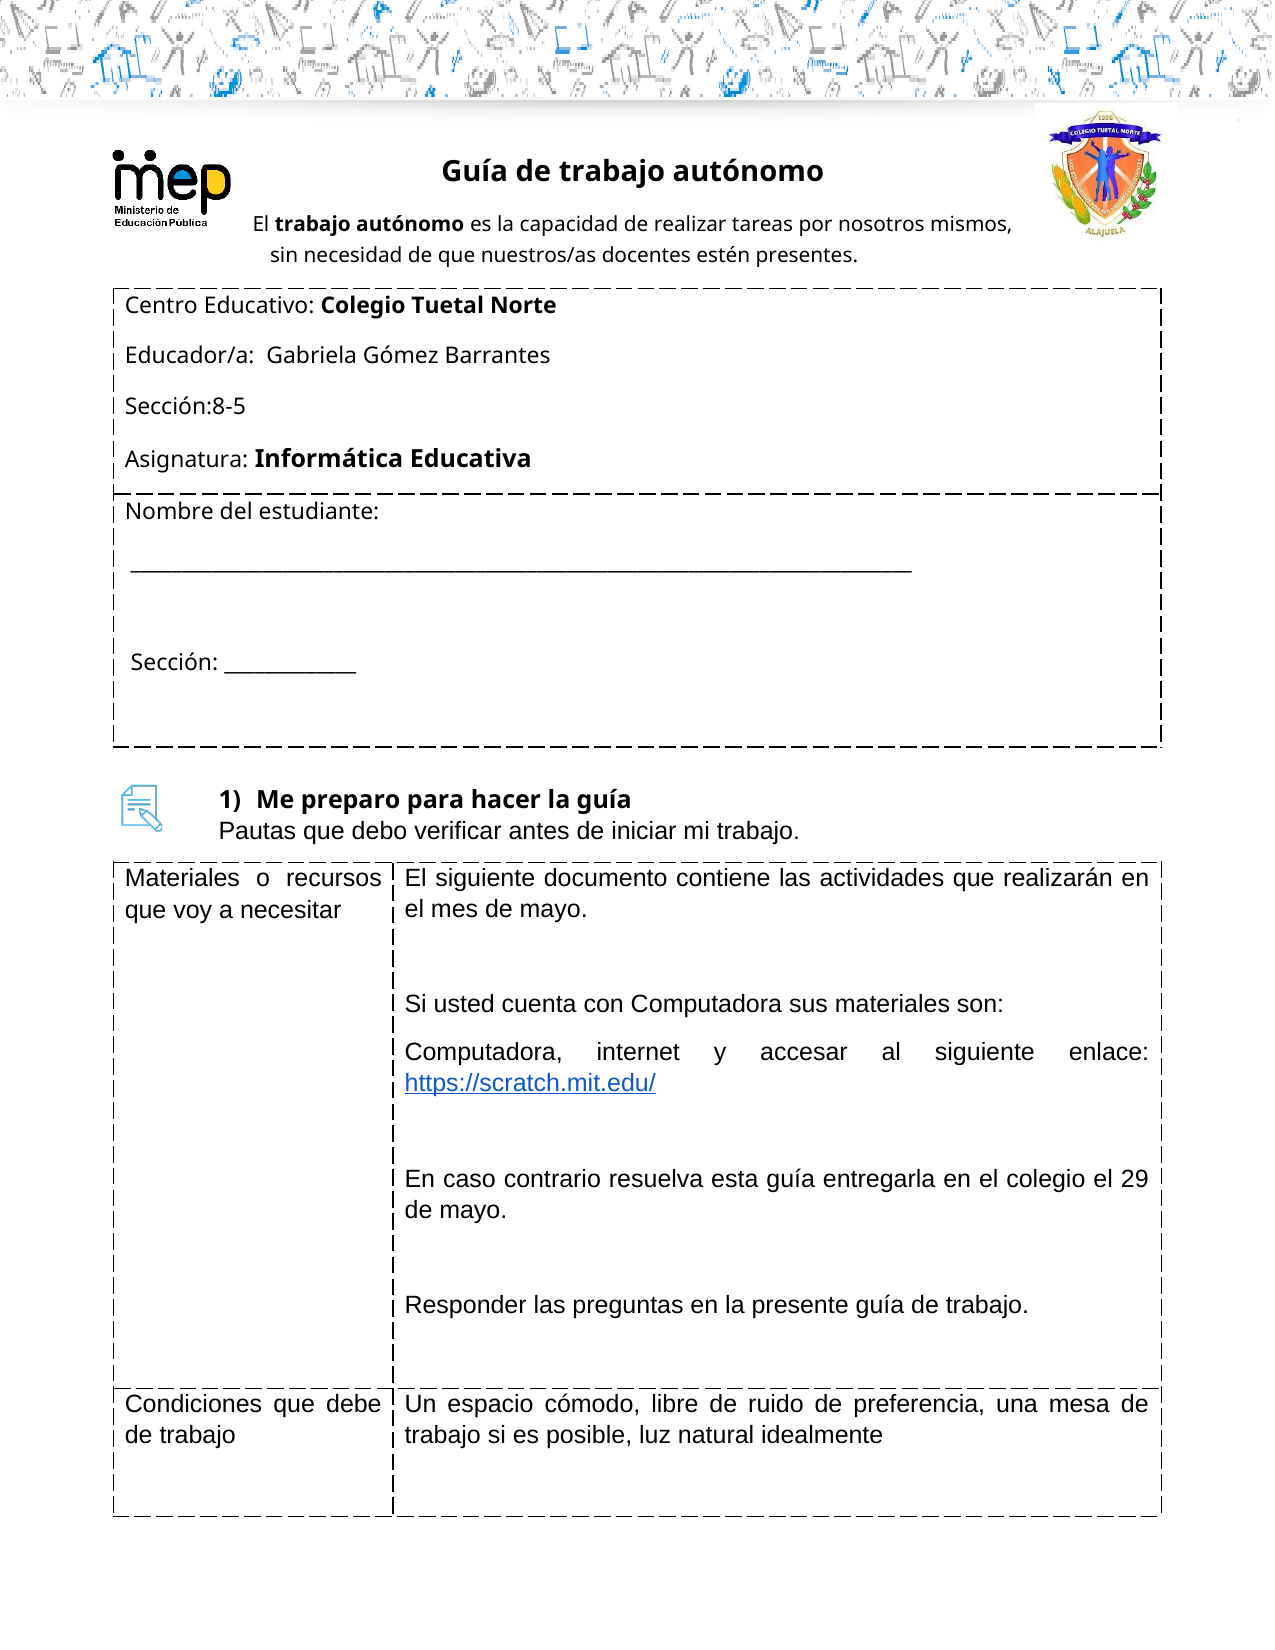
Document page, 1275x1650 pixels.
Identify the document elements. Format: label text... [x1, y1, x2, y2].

table_header Centro Educativo: Colegio Tuetal Norte Educador/a: Gabriela Gómez Barrantes Sección:8-5 Asignatura: Informática Educativa [113, 288, 1161, 493]
text El trabajo autónomo es la capacidad de realizar tareas por nosotros mismos, sin necesidad de que nuestros/as docentes estén presentes. [112, 209, 1162, 268]
table_header El siguiente documento contiene las actividades que realizarán en el mes de mayo. Si usted cuenta con Computadora sus materiales son: Computadora, internet y accesar al siguiente enlace: https://scratch.mit.edu/ En caso contrario resuelva esta guía entregarla en el colegio el 29 de mayo. Responder las preguntas en la presente guía de trabajo. [393, 861, 1162, 1388]
picture [0, 0, 1272, 245]
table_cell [393, 1388, 1162, 1516]
table_cell Nombre del estudiante: _____________________________________________________________________________ Sección: _____________ [113, 493, 1161, 746]
text Guía de trabajo autónomo [231, 150, 1034, 190]
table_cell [113, 1388, 393, 1516]
list Me preparo para hacer la guía [150, 782, 1162, 816]
picture [121, 784, 163, 832]
text Pautas que debo verificar antes de iniciar mi trabajo. [150, 816, 1162, 845]
table_header Materiales o recursos que voy a necesitar [113, 861, 393, 1388]
picture [112, 150, 231, 226]
